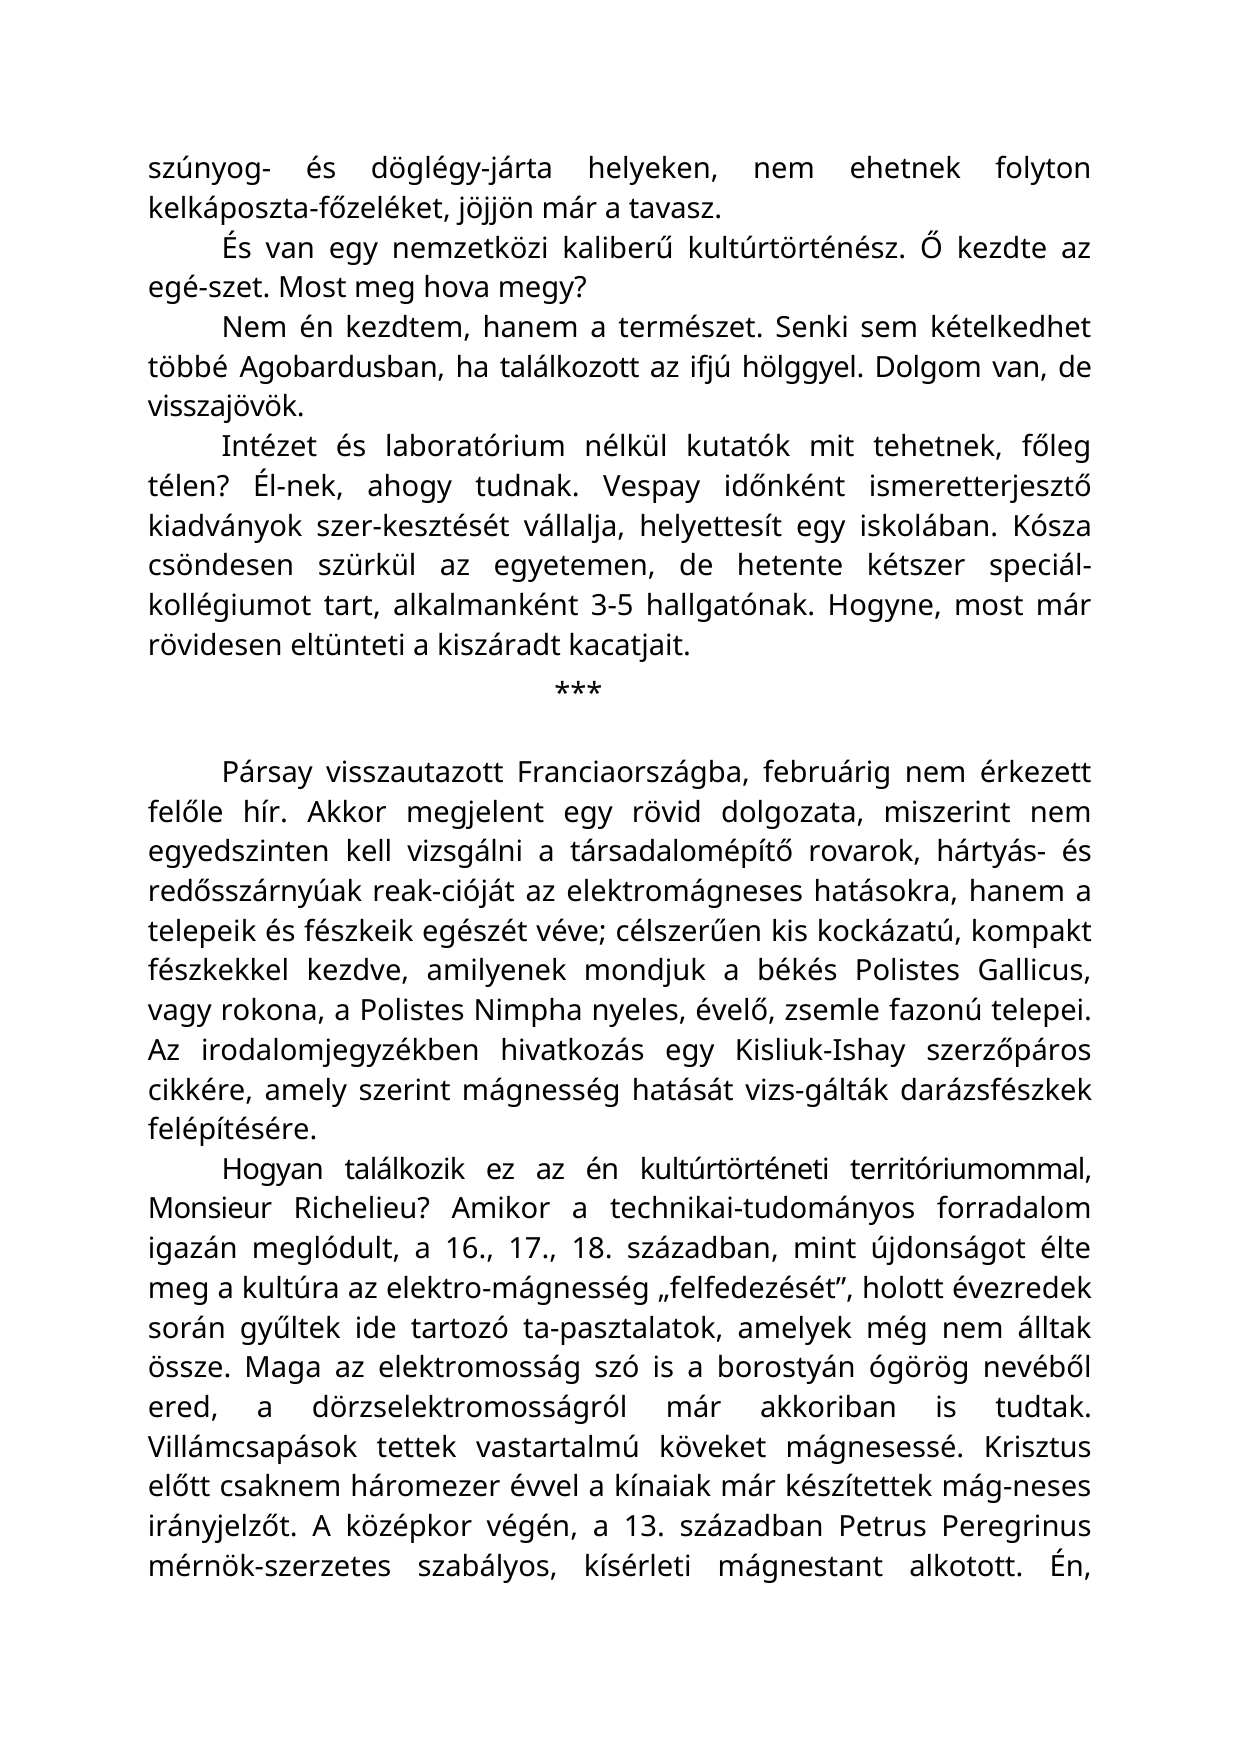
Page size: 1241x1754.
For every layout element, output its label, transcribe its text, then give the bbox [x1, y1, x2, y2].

text Intézet és laboratórium nélkül kutatók mit tehetnek, főleg télen? Él-nek, ahogy tudnak. Vespay időnként ismeretterjesztő kiadványok szer-kesztését vállalja, helyettesít egy iskolában. Kósza csöndesen szürkül az egyetemen, de hetente kétszer speciál-kollégiumot tart, alkalmanként 3-5 hallgatónak. Hogyne, most már rövidesen eltünteti a kiszáradt kacatjait. [148, 425, 1093, 663]
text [148, 1148, 1093, 1585]
text Nem én kezdtem, hanem a természet. Senki sem kételkedhet többé Agobardusban, ha találkozott az ifjú hölggyel. Dolgom van, de visszajövök. [148, 306, 1093, 425]
text És van egy nemzetközi kaliberű kultúrtörténész. Ő kezdte az egé-szet. Most meg hova megy? [148, 227, 1093, 306]
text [148, 148, 1093, 227]
text Pársay visszautazott Franciaországba, februárig nem érkezett felőle hír. Akkor megjelent egy rövid dolgozata, miszerint nem egyedszinten kell vizsgálni a társadalomépítő rovarok, hártyás- és redősszárnyúak reak-cióját az elektromágneses hatásokra, hanem a telepeik és fészkeik egészét véve; célszerűen kis kockázatú, kompakt fészkekkel kezdve, amilyenek mondjuk a békés Polistes Gallicus, vagy rokona, a Polistes Nimpha nyeles, évelő, zsemle fazonú telepei. Az irodalomjegyzékben hivatkozás egy Kisliuk-Ishay szerzőpáros cikkére, amely szerint mágnesség hatását vizs-gálták darázsfészkek felépítésére. [148, 751, 1093, 1148]
text *** [442, 672, 1093, 712]
